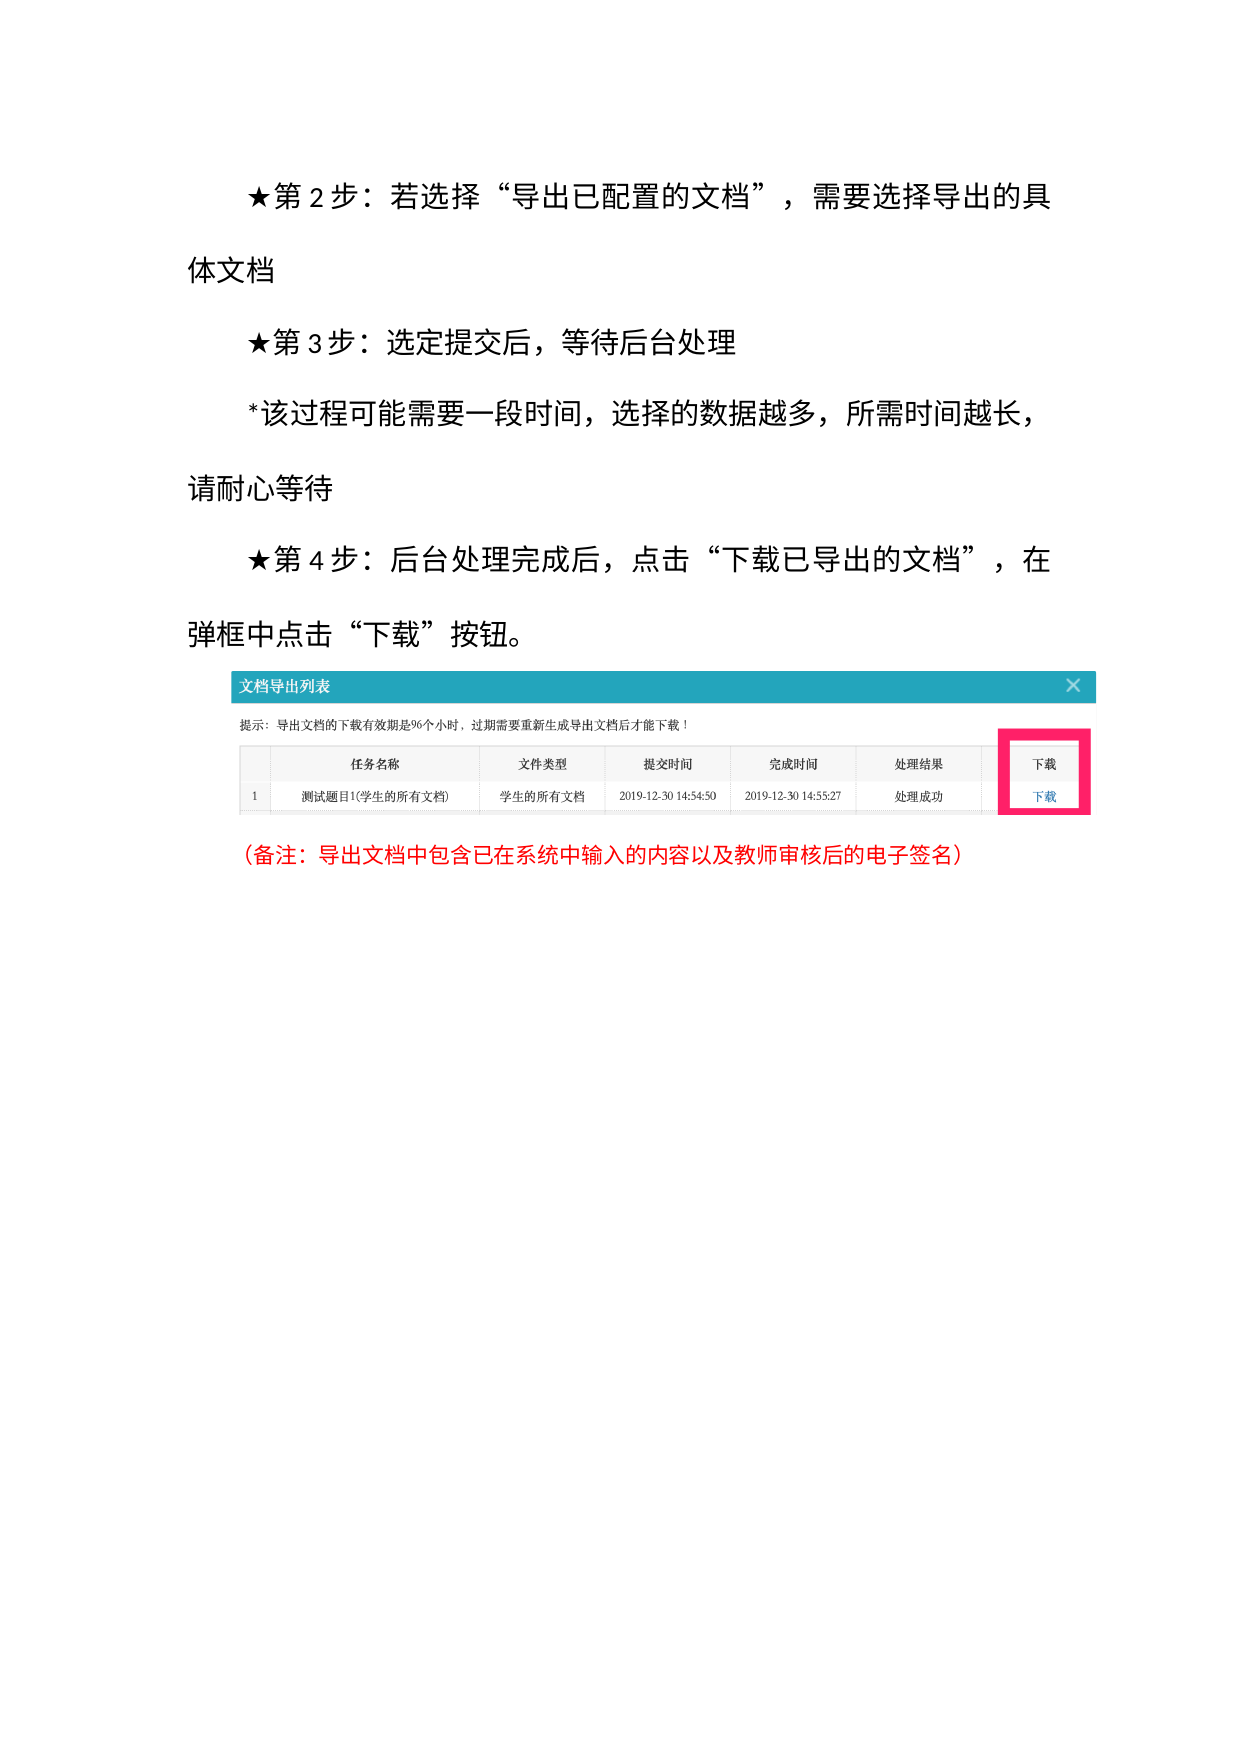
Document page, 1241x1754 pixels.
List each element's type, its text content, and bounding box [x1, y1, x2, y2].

text ★第4步：后台处理完成后，点击“下载已导出的文档”，在弹框中点击“下载”按钮。 [187, 525, 1053, 665]
text *该过程可能需要一段时间，选择的数据越多，所需时间越长，请耐心等待 [187, 379, 1053, 519]
picture [231, 671, 1097, 815]
text ★第3步：选定提交后，等待后台处理 [187, 308, 1053, 373]
text ★第2步：若选择“导出已配置的文档”，需要选择导出的具体文档 [187, 162, 1053, 302]
text （备注：导出文档中包含已在系统中输入的内容以及教师审核后的电子签名） [187, 837, 1053, 870]
